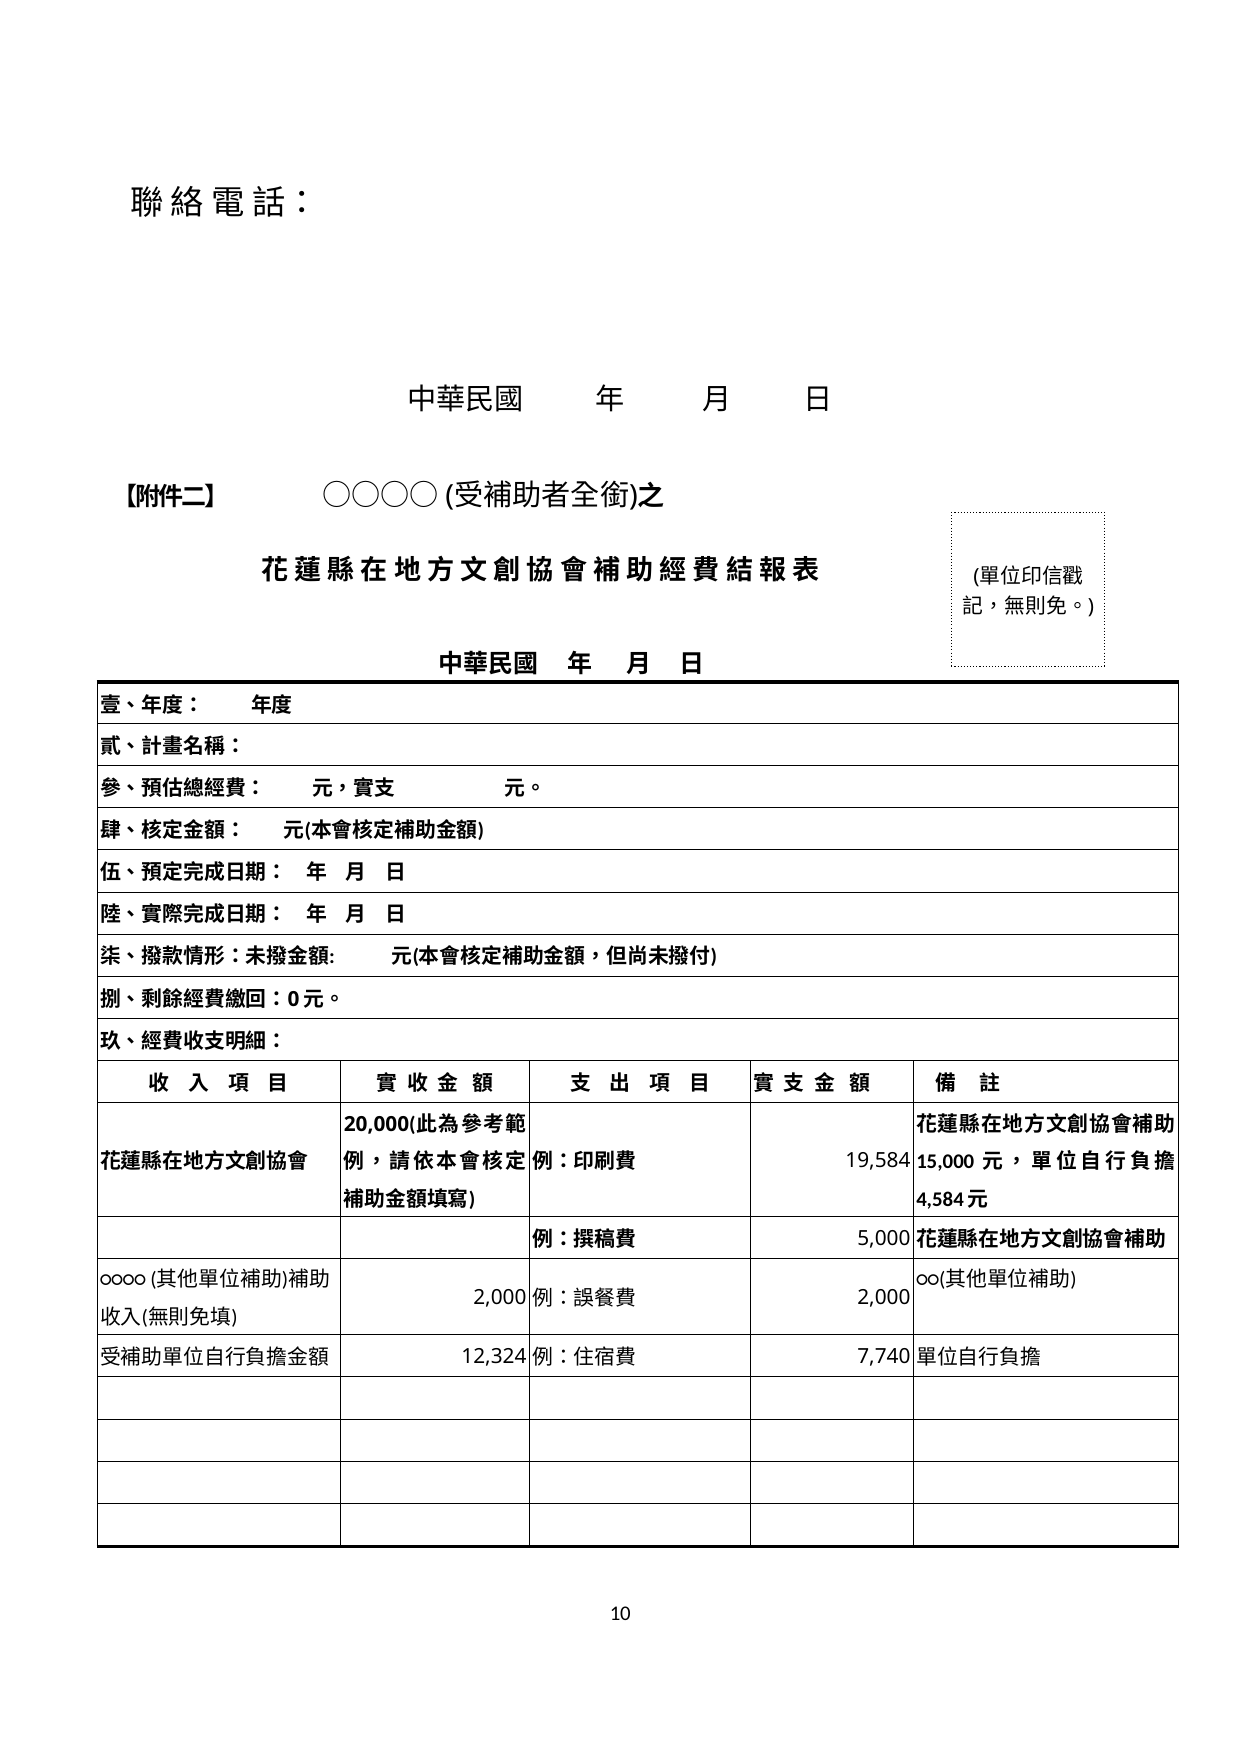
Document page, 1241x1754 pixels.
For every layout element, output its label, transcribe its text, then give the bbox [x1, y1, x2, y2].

table_cell [914, 1504, 1178, 1545]
table_cell [530, 1462, 750, 1503]
table_cell 例：撰稿費 [530, 1217, 750, 1258]
table_cell [98, 1217, 340, 1258]
table_cell [914, 1420, 1178, 1461]
table_cell 2,000 [341, 1259, 529, 1334]
table_cell 例：誤餐費 [530, 1259, 750, 1334]
table_cell 例：住宿費 [530, 1335, 750, 1376]
text 【附件二】 ○○○○ (受補助者全銜)之 [112, 455, 1128, 530]
table_cell 19,584 [751, 1103, 913, 1216]
table_cell [98, 1420, 340, 1461]
table_cell 玖、經費收支明細： [98, 1019, 1178, 1060]
table_cell 伍、預定完成日期： 年 月 日 [98, 850, 1178, 891]
table_cell [751, 1377, 913, 1418]
text 中華民國 年 月 日 [169, 643, 1034, 680]
table_cell 柒、撥款情形：未撥金額: 元(本會核定補助金額，但尚未撥付) [98, 935, 1178, 976]
table_cell [98, 1377, 340, 1418]
table_cell [530, 1377, 750, 1418]
table_cell 5,000 [751, 1217, 913, 1258]
table_cell [751, 1420, 913, 1461]
table_cell 12,324 [341, 1335, 529, 1376]
table_cell 貳、計畫名稱： [98, 724, 1178, 765]
table_cell 收 入 項 目 [98, 1061, 340, 1102]
table_cell 備 註 [914, 1061, 1178, 1102]
text 聯 絡 電 話： [112, 162, 1128, 237]
table_cell 實 收 金 額 [341, 1061, 529, 1102]
table_cell 花蓮縣在地方文創協會補助15,000元，單位自行負擔4,584元 [914, 1103, 1178, 1216]
table_cell 花蓮縣在地方文創協會補助 [914, 1217, 1178, 1258]
table_cell 支 出 項 目 [530, 1061, 750, 1102]
table_header (單位印信戳記，無則免。) [952, 512, 1105, 666]
text 中華民國 年 月 日 [112, 359, 1128, 434]
table_cell 20,000(此為參考範例，請依本會核定補助金額填寫) [341, 1103, 529, 1216]
table_cell [530, 1504, 750, 1545]
text 花 蓮 縣 在 地 方 文 創 協 會 補 助 經 費 結 報 表 [112, 530, 952, 605]
table_cell [530, 1420, 750, 1461]
table_cell [341, 1420, 529, 1461]
table_cell [98, 1504, 340, 1545]
table_cell 陸、實際完成日期： 年 月 日 [98, 893, 1178, 933]
table_cell 肆、核定金額： 元(本會核定補助金額) [98, 808, 1178, 849]
table_cell 花蓮縣在地方文創協會 [98, 1103, 340, 1216]
table_cell 7,740 [751, 1335, 913, 1376]
table_cell [341, 1217, 529, 1258]
table_cell [341, 1377, 529, 1418]
table_cell 2,000 [751, 1259, 913, 1334]
table_cell [98, 1462, 340, 1503]
table_cell 捌、剩餘經費繳回：0元。 [98, 977, 1178, 1018]
table_cell ○○(其他單位補助) [914, 1259, 1178, 1334]
table_cell [341, 1462, 529, 1503]
table_cell [914, 1377, 1178, 1418]
table_cell 例：印刷費 [530, 1103, 750, 1216]
table_cell 單位自行負擔 [914, 1335, 1178, 1376]
table_cell [751, 1462, 913, 1503]
table_cell 受補助單位自行負擔金額 [98, 1335, 340, 1376]
table_header 壹、年度： 年度 [98, 684, 1178, 723]
table_cell [341, 1504, 529, 1545]
table_cell [914, 1462, 1178, 1503]
table_cell 參、預估總經費： 元，實支 元。 [98, 766, 1178, 807]
table_cell ○○○○ (其他單位補助)補助收入(無則免填) [98, 1259, 340, 1334]
table_cell [751, 1504, 913, 1545]
table_cell 實 支 金 額 [751, 1061, 913, 1102]
